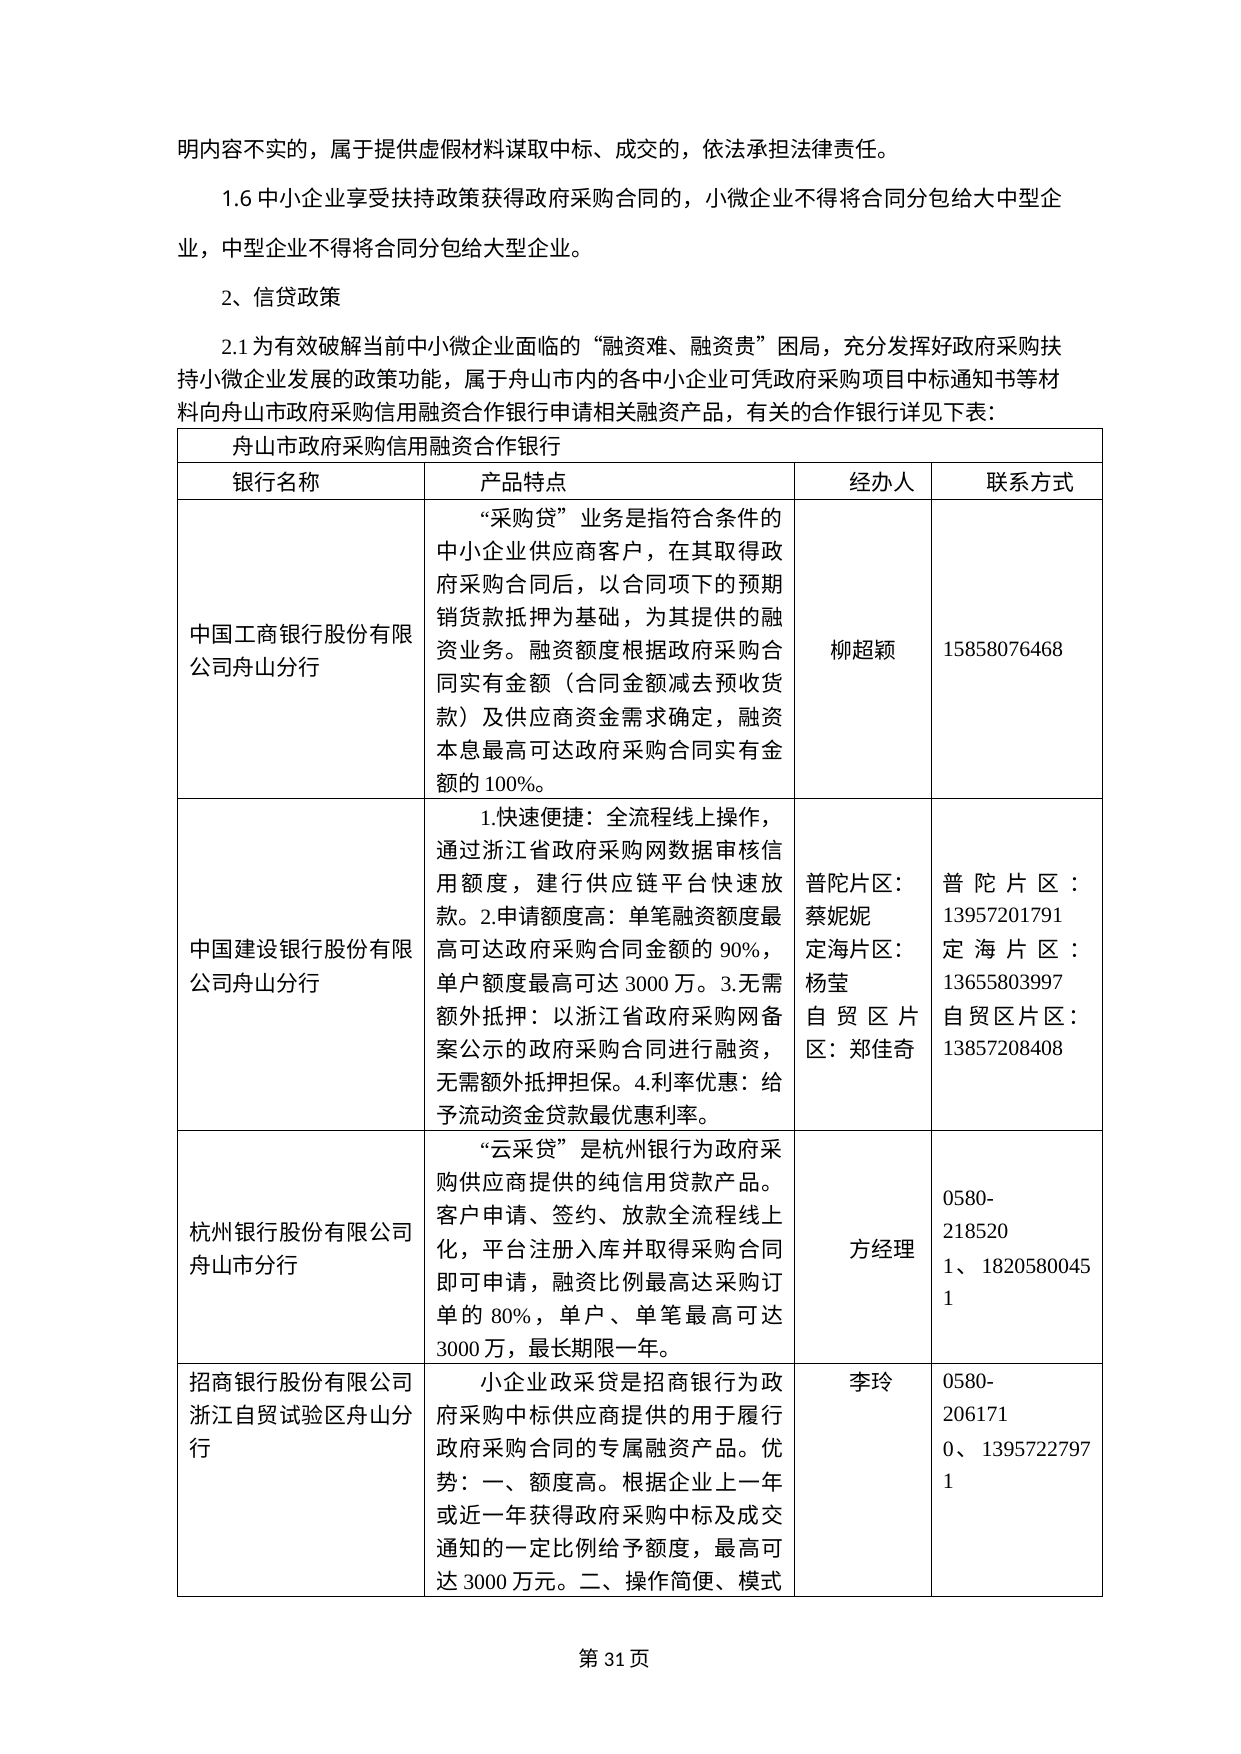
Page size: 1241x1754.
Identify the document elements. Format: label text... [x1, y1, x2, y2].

table_cell 杭州银行股份有限公司舟山市分行 [178, 1131, 424, 1363]
table_cell 柳超颖 [795, 500, 931, 798]
table_cell “采购贷”业务是指符合条件的中小企业供应商客户，在其取得政府采购合同后，以合同项下的预期销货款抵押为基础，为其提供的融资业务。融资额度根据政府采购合同实有金额（合同金额减去预收货款）及供应商资金需求确定，融资本息最高可达政府采购合同实有金额的100%。 [425, 500, 794, 798]
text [177, 132, 1063, 165]
text 1.6中小企业享受扶持政策获得政府采购合同的，小微企业不得将合同分包给大中型企业，中型企业不得将合同分包给大型企业。 [177, 181, 1063, 263]
text 2.1为有效破解当前中小微企业面临的“融资难、融资贵”困局，充分发挥好政府采购扶持小微企业发展的政策功能，属于舟山市内的各中小企业可凭政府采购项目中标通知书等材料向舟山市政府采购信用融资合作银行申请相关融资产品，有关的合作银行详见下表： [177, 328, 1063, 428]
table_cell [178, 1364, 424, 1596]
table_cell “云采贷”是杭州银行为政府采购供应商提供的纯信用贷款产品。客户申请、签约、放款全流程线上化，平台注册入库并取得采购合同即可申请，融资比例最高达采购订单的80%，单户、单笔最高可达3000万，最长期限一年。 [425, 1131, 794, 1363]
table_cell 普陀片区： 蔡妮妮 定海片区： 杨莹 自贸区片区：郑佳奇 [795, 799, 931, 1130]
table_cell 0580-2185201、18205800451 [932, 1131, 1102, 1363]
table_cell 李玲 [795, 1364, 931, 1596]
table_cell 产品特点 [425, 463, 794, 499]
table_cell 联系方式 [932, 463, 1102, 499]
text 2、信贷政策 [177, 279, 1063, 312]
table_cell 普陀片区：13957201791 定海片区：13655803997 自贸区片区：13857208408 [932, 799, 1102, 1130]
table_cell 方经理 [795, 1131, 931, 1363]
table_cell 15858076468 [932, 500, 1102, 798]
table_cell 1.快速便捷：全流程线上操作，通过浙江省政府采购网数据审核信用额度，建行供应链平台快速放款。2.申请额度高：单笔融资额度最高可达政府采购合同金额的90%，单户额度最高可达3000万。3.无需额外抵押：以浙江省政府采购网备案公示的政府采购合同进行融资，无需额外抵押担保。4.利率优惠：给予流动资金贷款最优惠利率。 [425, 799, 794, 1130]
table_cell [425, 1364, 794, 1596]
table_cell 经办人 [795, 463, 931, 499]
table_cell 中国工商银行股份有限公司舟山分行 [178, 500, 424, 798]
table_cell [932, 1364, 1102, 1596]
table_cell 银行名称 [178, 463, 424, 499]
table_header 舟山市政府采购信用融资合作银行 [178, 429, 1102, 462]
table_cell 中国建设银行股份有限公司舟山分行 [178, 799, 424, 1130]
